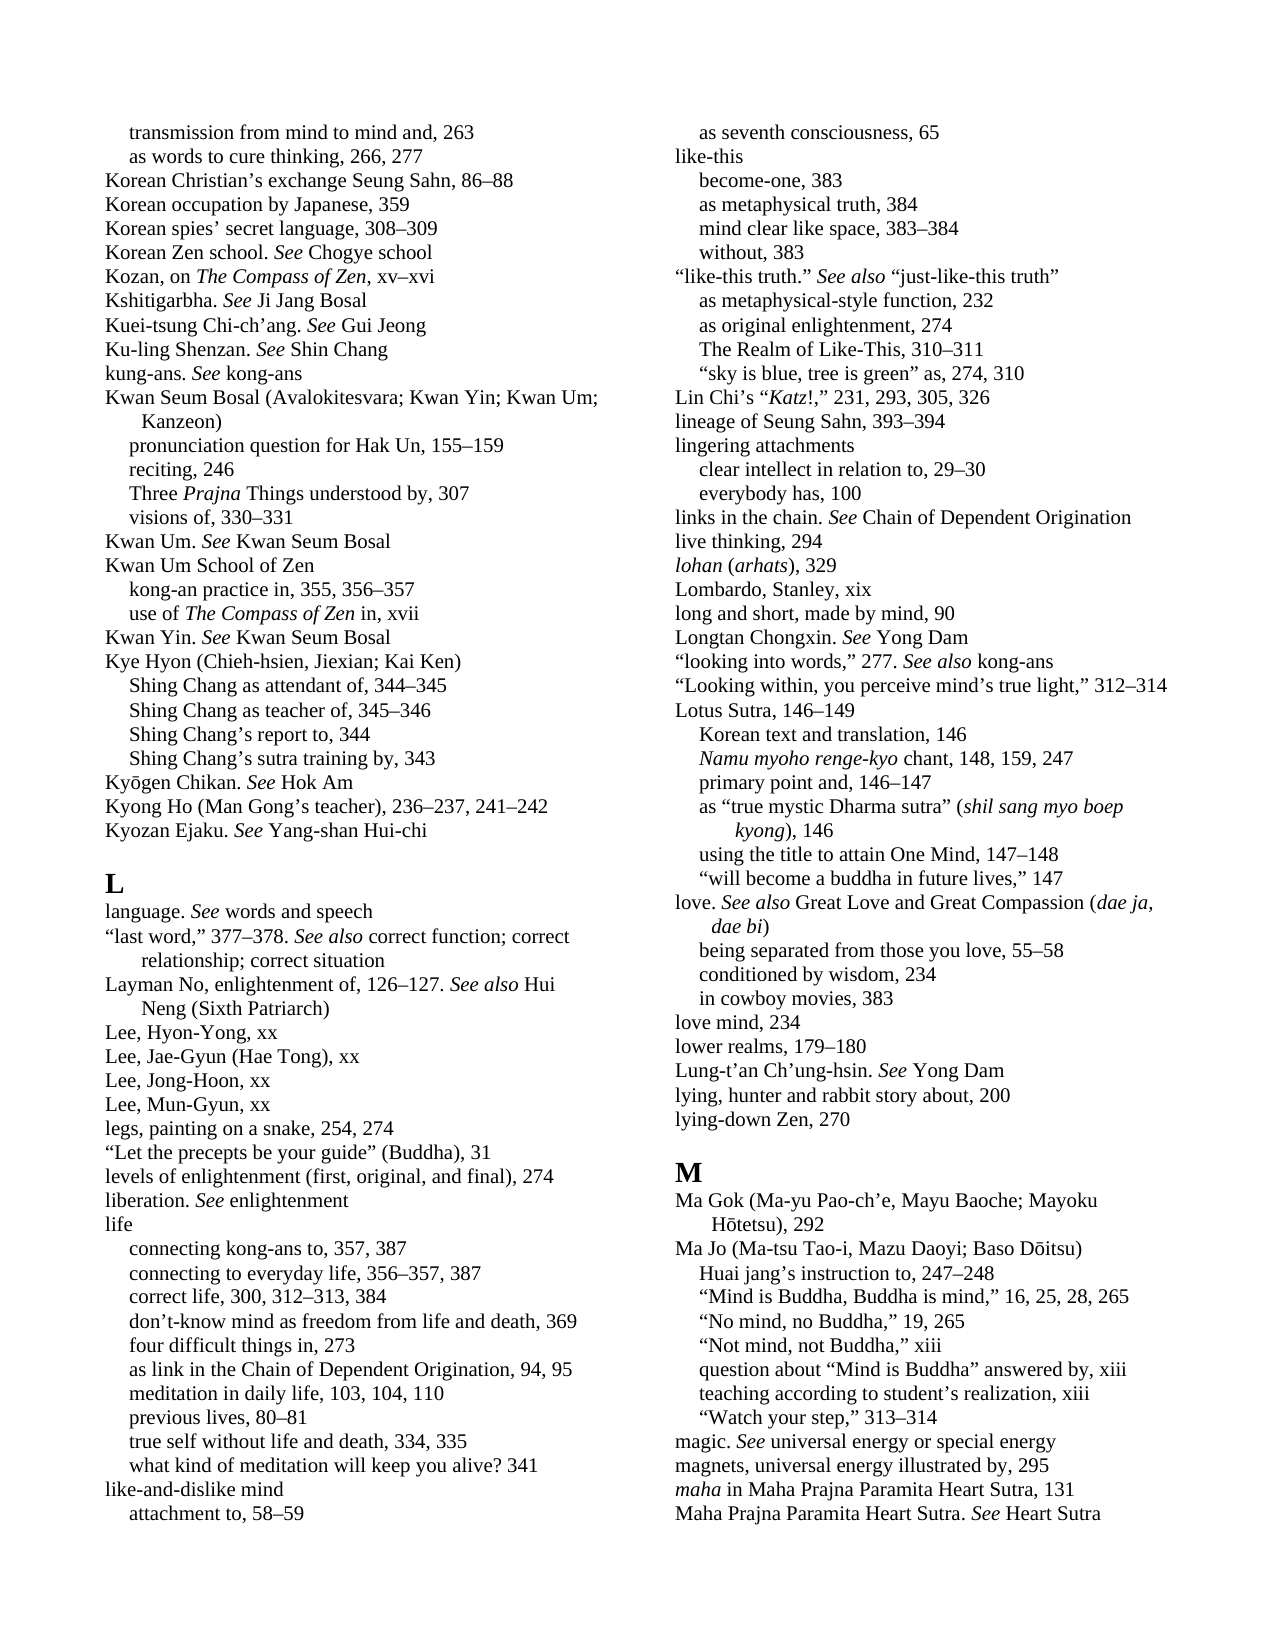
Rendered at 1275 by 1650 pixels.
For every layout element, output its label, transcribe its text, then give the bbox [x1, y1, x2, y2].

text true self without life and death, 334, 335 [129, 1429, 600, 1453]
text as “true mystic Dharma sutra” (shil sang myo boep kyong), 146 [699, 794, 1170, 842]
text Shing Chang’s sutra training by, 343 [129, 746, 600, 770]
text “like-this truth.” See also “just-like-this truth” [675, 264, 1170, 288]
text mind clear like space, 383–384 [699, 216, 1170, 240]
text Ku-ling Shenzan. See Shin Chang [105, 337, 600, 361]
text attachment to, 58–59 [129, 1501, 600, 1525]
text love. See also Great Love and Great Compassion (dae ja, dae bi) [675, 890, 1170, 938]
text Longtan Chongxin. See Yong Dam [675, 625, 1170, 649]
text previous lives, 80–81 [129, 1405, 600, 1429]
text liberation. See enlightenment [105, 1188, 600, 1212]
text Kyozan Ejaku. See Yang-shan Hui-chi [105, 818, 600, 842]
text as metaphysical-style function, 232 [699, 288, 1170, 312]
text question about “Mind is Buddha” answered by, xiii [699, 1357, 1170, 1381]
text Shing Chang’s report to, 344 [129, 722, 600, 746]
text Lotus Sutra, 146–149 [675, 697, 1170, 722]
text Shing Chang as teacher of, 345–346 [129, 697, 600, 722]
text Kwan Um School of Zen [105, 553, 600, 577]
text what kind of meditation will keep you alive? 341 [129, 1453, 600, 1477]
text teaching according to student’s realization, xiii [699, 1381, 1170, 1405]
text language. See words and speech [105, 899, 600, 923]
text being separated from those you love, 55–58 [699, 938, 1170, 962]
text Kozan, on The Compass of Zen, xv–xvi [105, 264, 600, 288]
text “Not mind, not Buddha,” xiii [699, 1333, 1170, 1357]
text Lee, Jong-Hoon, xx [105, 1068, 600, 1092]
text connecting to everyday life, 356–357, 387 [129, 1260, 600, 1284]
text Layman No, enlightenment of, 126–127. See also Hui Neng (Sixth Patriarch) [105, 972, 600, 1020]
text Kwan Um. See Kwan Seum Bosal [105, 529, 600, 553]
text Kshitigarbha. See Ji Jang Bosal [105, 288, 600, 312]
text “Mind is Buddha, Buddha is mind,” 16, 25, 28, 265 [699, 1284, 1170, 1308]
text Korean Zen school. See Chogye school [105, 240, 600, 264]
text conditioned by wisdom, 234 [699, 962, 1170, 986]
text Kye Hyon (Chieh-hsien, Jiexian; Kai Ken) [105, 649, 600, 673]
text Korean Christian’s exchange Seung Sahn, 86–88 [105, 168, 600, 192]
text lingering attachments [675, 433, 1170, 457]
text four difficult things in, 273 [129, 1333, 600, 1357]
text links in the chain. See Chain of Dependent Origination [675, 505, 1170, 529]
text visions of, 330–331 [129, 505, 600, 529]
text love mind, 234 [675, 1010, 1170, 1034]
text as original enlightenment, 274 [699, 312, 1170, 337]
text Kwan Yin. See Kwan Seum Bosal [105, 625, 600, 649]
text Maha Prajna Paramita Heart Sutra. See Heart Sutra [675, 1501, 1170, 1525]
text using the title to attain One Mind, 147–148 [699, 842, 1170, 866]
text “last word,” 377–378. See also correct function; correct relationship; correct situation [105, 923, 600, 972]
text lineage of Seung Sahn, 393–394 [675, 409, 1170, 433]
text “Looking within, you perceive mind’s true light,” 312–314 [675, 673, 1170, 697]
text “Let the precepts be your guide” (Buddha), 31 [105, 1140, 600, 1164]
text Korean occupation by Japanese, 359 [105, 192, 600, 216]
text Kyong Ho (Man Gong’s teacher), 236–237, 241–242 [105, 794, 600, 818]
text primary point and, 146–147 [699, 770, 1170, 794]
text reciting, 246 [129, 457, 600, 481]
text as metaphysical truth, 384 [699, 192, 1170, 216]
text levels of enlightenment (first, original, and final), 274 [105, 1164, 600, 1188]
text lying, hunter and rabbit story about, 200 [675, 1082, 1170, 1107]
text lower realms, 179–180 [675, 1034, 1170, 1058]
text “looking into words,” 277. See also kong-ans [675, 649, 1170, 673]
text life [105, 1212, 600, 1236]
text as words to cure thinking, 266, 277 [129, 144, 600, 168]
text Ma Jo (Ma-tsu Tao-i, Mazu Daoyi; Baso Dōitsu) [675, 1236, 1170, 1260]
text everybody has, 100 [699, 481, 1170, 505]
text Kwan Seum Bosal (Avalokitesvara; Kwan Yin; Kwan Um; Kanzeon) [105, 385, 600, 433]
text clear intellect in relation to, 29–30 [699, 457, 1170, 481]
text L [105, 866, 600, 899]
text Huai jang’s instruction to, 247–248 [699, 1260, 1170, 1284]
text Shing Chang as attendant of, 344–345 [129, 673, 600, 697]
text kong-an practice in, 355, 356–357 [129, 577, 600, 601]
text meditation in daily life, 103, 104, 110 [129, 1381, 600, 1405]
text Lee, Jae-Gyun (Hae Tong), xx [105, 1044, 600, 1068]
text maha in Maha Prajna Paramita Heart Sutra, 131 [675, 1477, 1170, 1501]
text Namu myoho renge-kyo chant, 148, 159, 247 [699, 746, 1170, 770]
text Lee, Mun-Gyun, xx [105, 1092, 600, 1116]
text kung-ans. See kong-ans [105, 361, 600, 385]
text Korean spies’ secret language, 308–309 [105, 216, 600, 240]
text like-and-dislike mind [105, 1477, 600, 1501]
text Three Prajna Things understood by, 307 [129, 481, 600, 505]
text lying-down Zen, 270 [675, 1107, 1170, 1131]
text “No mind, no Buddha,” 19, 265 [699, 1308, 1170, 1333]
text connecting kong-ans to, 357, 387 [129, 1236, 600, 1260]
text in cowboy movies, 383 [699, 986, 1170, 1010]
text magic. See universal energy or special energy [675, 1429, 1170, 1453]
text correct life, 300, 312–313, 384 [129, 1284, 600, 1308]
text don’t-know mind as freedom from life and death, 369 [129, 1308, 600, 1333]
text The Realm of Like-This, 310–311 [699, 337, 1170, 361]
text Lombardo, Stanley, xix [675, 577, 1170, 601]
text without, 383 [699, 240, 1170, 264]
text “Watch your step,” 313–314 [699, 1405, 1170, 1429]
text Lee, Hyon-Yong, xx [105, 1020, 600, 1044]
text Lin Chi’s “Katz!,” 231, 293, 305, 326 [675, 385, 1170, 409]
text as link in the Chain of Dependent Origination, 94, 95 [129, 1357, 600, 1381]
text live thinking, 294 [675, 529, 1170, 553]
text transmission from mind to mind and, 263 [129, 120, 600, 144]
text “will become a buddha in future lives,” 147 [699, 866, 1170, 890]
text use of The Compass of Zen in, xvii [129, 601, 600, 625]
text “sky is blue, tree is green” as, 274, 310 [699, 361, 1170, 385]
text as seventh consciousness, 65 [699, 120, 1170, 144]
text Ma Gok (Ma-yu Pao-ch’e, Mayu Baoche; Mayoku Hōtetsu), 292 [675, 1188, 1170, 1236]
text long and short, made by mind, 90 [675, 601, 1170, 625]
text lohan (arhats), 329 [675, 553, 1170, 577]
text Kyōgen Chikan. See Hok Am [105, 770, 600, 794]
text pronunciation question for Hak Un, 155–159 [129, 433, 600, 457]
text become-one, 383 [699, 168, 1170, 192]
text Korean text and translation, 146 [699, 722, 1170, 746]
text M [675, 1155, 1170, 1188]
text legs, painting on a snake, 254, 274 [105, 1116, 600, 1140]
text magnets, universal energy illustrated by, 295 [675, 1453, 1170, 1477]
text Kuei-tsung Chi-ch’ang. See Gui Jeong [105, 312, 600, 337]
text Lung-t’an Ch’ung-hsin. See Yong Dam [675, 1058, 1170, 1082]
text like-this [675, 144, 1170, 168]
